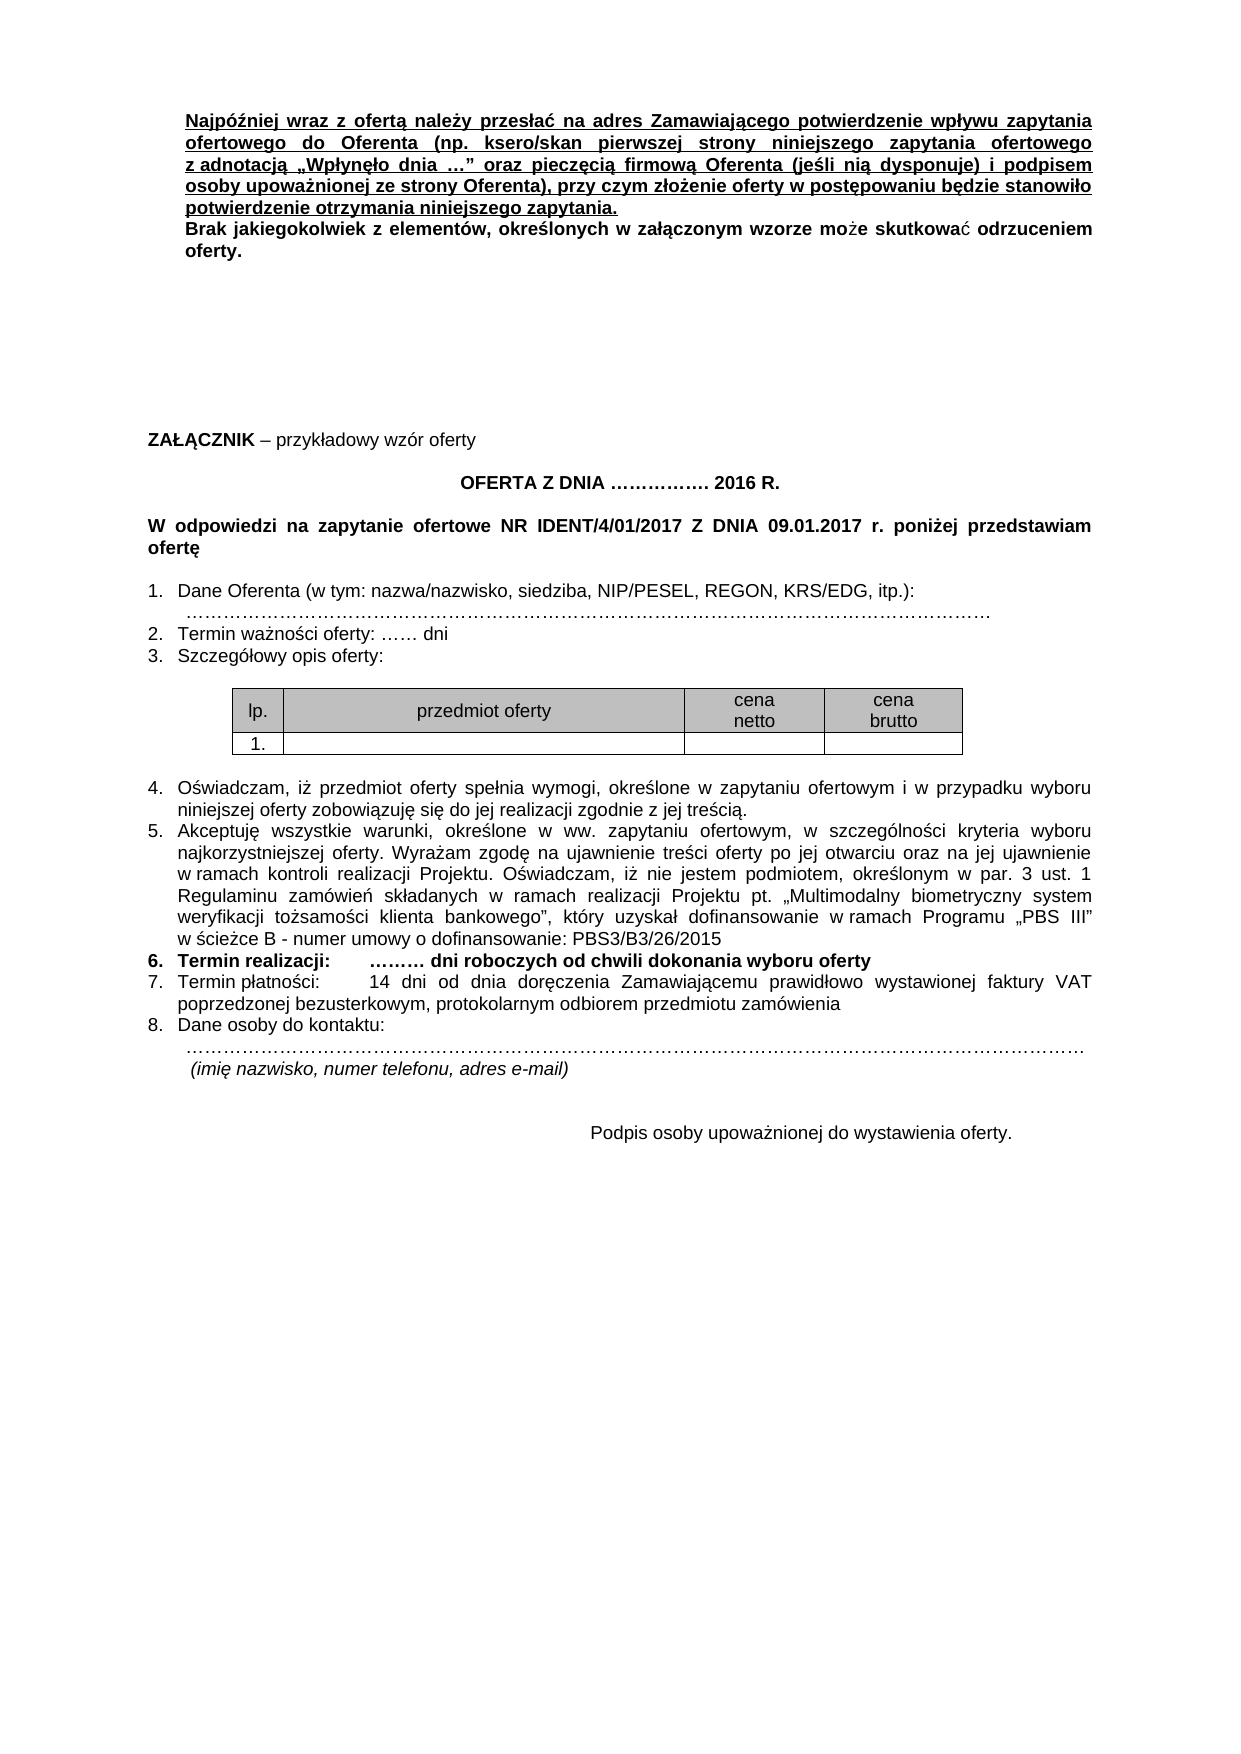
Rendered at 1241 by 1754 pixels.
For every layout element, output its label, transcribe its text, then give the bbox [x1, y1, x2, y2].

list Najpóźniej wraz z ofertą należy przesłać na adres Zamawiającego potwierdzenie wpływu zapytania ofertowego do Oferenta (np. ksero/skan pierwszej strony niniejszego zapytania ofertowego z adnotacją „Wpłynęło dnia …” oraz pieczęcią firmową Oferenta (jeśli nią dysponuje) i podpisem osoby upoważnionej ze strony Oferenta), przy czym złożenie oferty w postępowaniu będzie stanowiło potwierdzenie otrzymania niniejszego zapytania. [185, 173, 1093, 218]
table_cell [284, 733, 684, 754]
table_cell [685, 733, 824, 754]
list Termin realizacji: ……… dni roboczych od chwili dokonania wyboru oferty [148, 949, 1093, 971]
table_header lp. [233, 689, 283, 732]
text Podpis osoby upoważnionej do wystawienia oferty. [148, 1122, 1093, 1143]
text Brak jakiegokolwiek z elementów, określonych w załączonym wzorze może skutkować odrzuceniem oferty. [185, 218, 1093, 261]
text W odpowiedzi na zapytanie ofertowe NR IDENT/4/01/2017 Z DNIA 09.01.2017 r. poniżej przedstawiam ofertę [148, 515, 1093, 558]
list Dane Oferenta (w tym: nazwa/nazwisko, siedziba, NIP/PESEL, REGON, KRS/EDG, itp.): [148, 580, 1093, 601]
list ……………………………………………………………………………………………………………………………… [185, 1036, 1093, 1057]
list (imię nazwisko, numer telefonu, adres e-mail) [185, 1057, 1093, 1079]
list ………………………………………………………………………………………………………………… [185, 601, 1093, 623]
list Akceptuję wszystkie warunki, określone w ww. zapytaniu ofertowym, w szczególności kryteria wyboru najkorzystniejszej oferty. Wyrażam zgodę na ujawnienie treści oferty po jej otwarciu oraz na jej ujawnienie w ramach kontroli realizacji Projektu. Oświadczam, iż nie jestem podmiotem, określonym w par. 3 ust. 1 Regulaminu zamówień składanych w ramach realizacji Projektu pt. „Multimodalny biometryczny system weryfikacji tożsamości klienta bankowego”, który uzyskał dofinansowanie w ramach Programu „PBS III” w ścieżce B - numer umowy o dofinansowanie: PBS3/B3/26/2015 [148, 820, 1093, 949]
table_header cena brutto [825, 689, 962, 732]
text ZAŁĄCZNIK – przykładowy wzór oferty [148, 429, 1093, 450]
list Szczegółowy opis oferty: [148, 644, 1093, 666]
list Dane osoby do kontaktu: [148, 1014, 1093, 1036]
table_header przedmiot oferty [284, 689, 684, 732]
text OFERTA Z DNIA ……………. 2016 R. [148, 472, 1093, 493]
table_cell [825, 733, 962, 754]
table_header cena netto [685, 689, 824, 732]
list Termin płatności: 14 dni od dnia doręczenia Zamawiającemu prawidłowo wystawionej faktury VAT poprzedzonej bezusterkowym, protokolarnym odbiorem przedmiotu zamówienia [148, 971, 1093, 1014]
list Najpóźniej wraz z ofertą należy przesłać na adres Zamawiającego potwierdzenie wpływu zapytania ofertowego do Oferenta (np. ksero/skan pierwszej strony niniejszego zapytania ofertowego z adnotacją „Wpłynęło dnia …” oraz pieczęcią firmową Oferenta (jeśli nią dysponuje) i podpisem osoby upoważnionej ze strony Oferenta), przy czym złożenie oferty w postępowaniu będzie stanowiło potwierdzenie otrzymania niniejszego zapytania. [185, 110, 1093, 151]
table_cell 1. [233, 733, 283, 754]
list Oświadczam, iż przedmiot oferty spełnia wymogi, określone w zapytaniu ofertowym i w przypadku wyboru niniejszej oferty zobowiązuję się do jej realizacji zgodnie z jej treścią. [148, 777, 1093, 820]
list Termin ważności oferty: …… dni [148, 623, 1093, 644]
